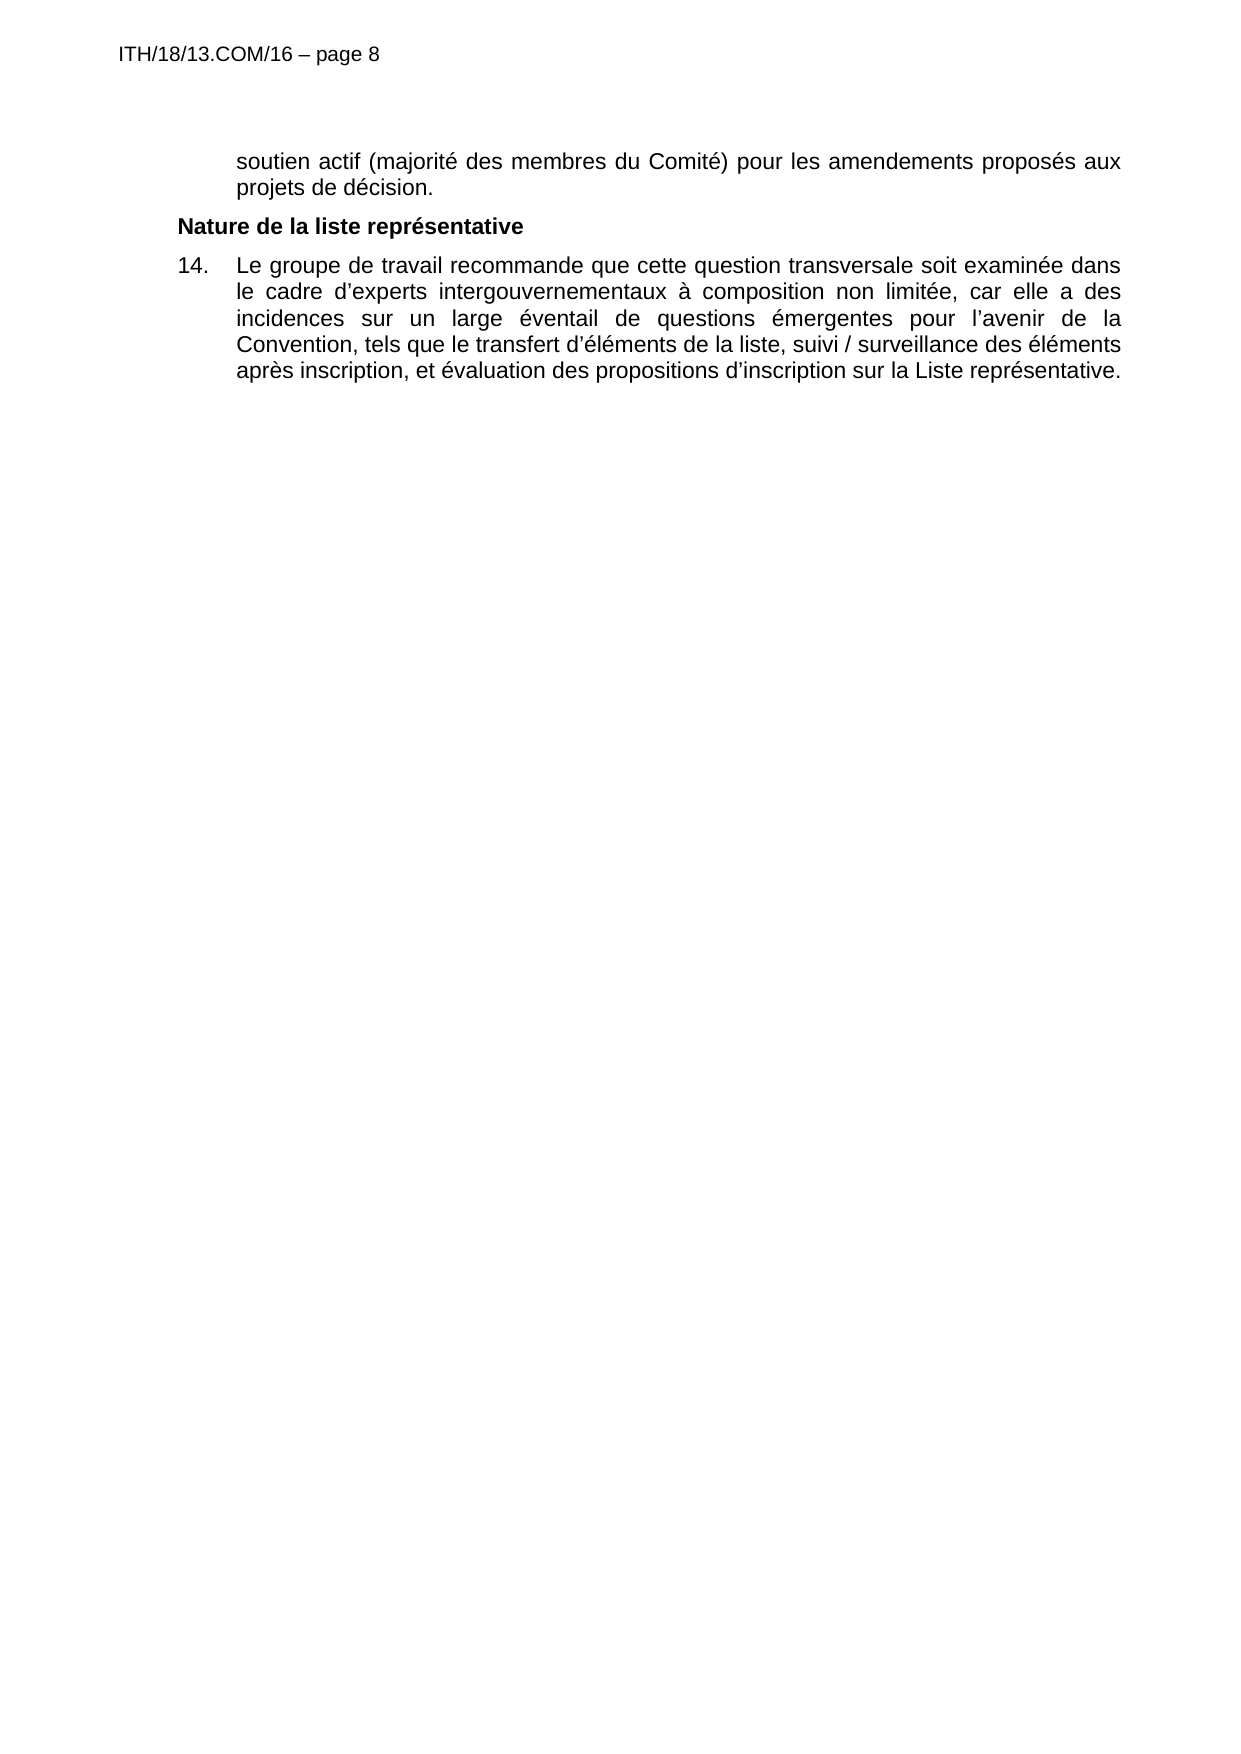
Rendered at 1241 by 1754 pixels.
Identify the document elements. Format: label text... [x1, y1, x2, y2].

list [177, 148, 1122, 200]
text Nature de la liste représentative [177, 213, 1122, 239]
list Le groupe de travail recommande que cette question transversale soit examinée dans le cadre d’experts intergouvernementaux à composition non limitée, car elle a des incidences sur un large éventail de questions émergentes pour l’avenir de la Convention, tels que le transfert d’éléments de la liste, suivi / surveillance des éléments après inscription, et évaluation des propositions d’inscription sur la Liste représentative. [177, 252, 1122, 383]
